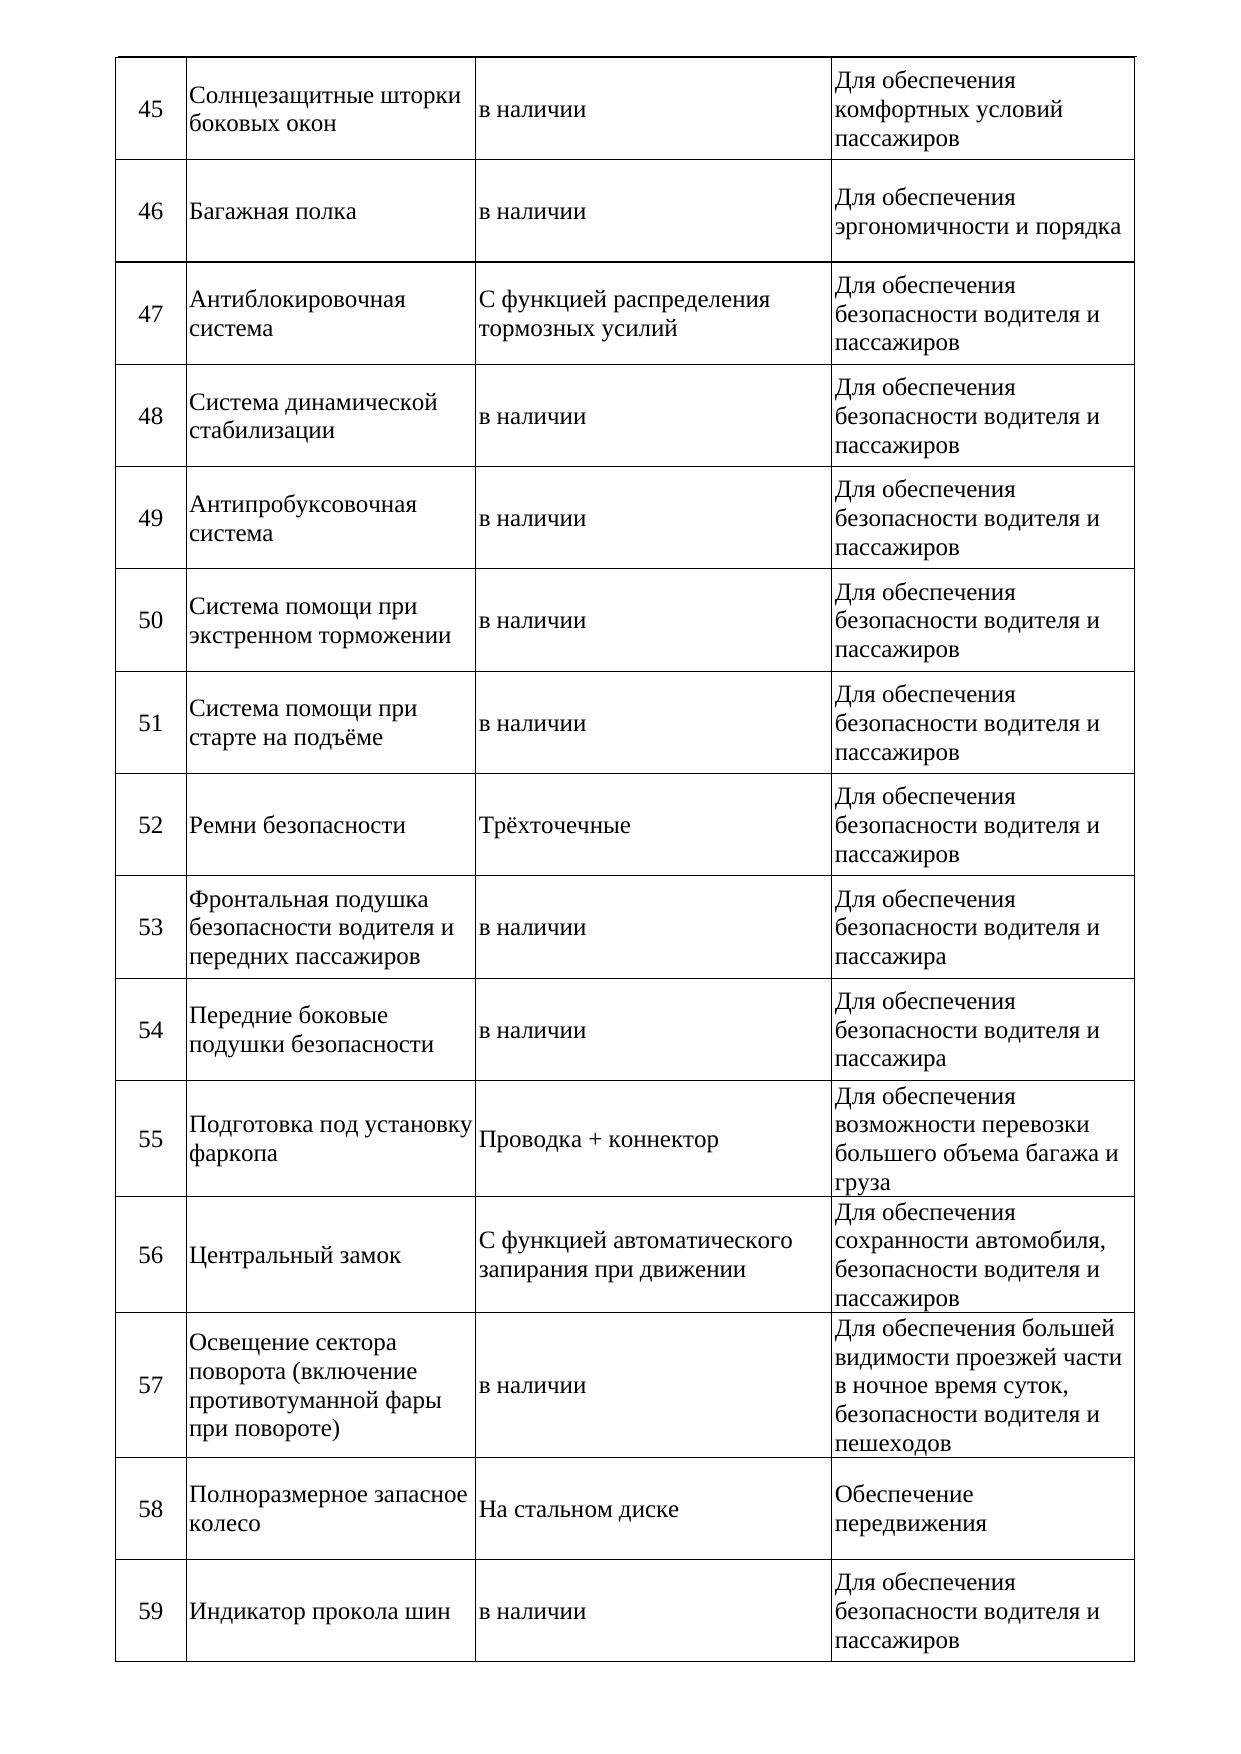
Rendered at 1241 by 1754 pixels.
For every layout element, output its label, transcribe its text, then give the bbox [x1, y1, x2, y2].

table_cell Обеспечение передвижения [832, 1458, 1134, 1559]
table_cell Антипробуксовочная система [187, 467, 475, 568]
table_cell Проводка + коннектор [476, 1081, 831, 1196]
table_cell Трёхточечные [476, 774, 831, 875]
table_cell Для обеспечения безопасности водителя и пассажира [832, 876, 1134, 977]
table_cell 58 [116, 1458, 186, 1559]
table_cell Для обеспечения безопасности водителя и пассажиров [832, 672, 1134, 773]
table_cell С функцией автоматического запирания при движении [476, 1197, 831, 1312]
table_cell На стальном диске [476, 1458, 831, 1559]
table_cell Освещение сектора поворота (включение противотуманной фары при повороте) [187, 1313, 475, 1457]
table_cell 56 [116, 1197, 186, 1312]
table_cell Центральный замок [187, 1197, 475, 1312]
table_cell Система динамической стабилизации [187, 365, 475, 466]
table_cell 46 [116, 160, 186, 261]
table_cell Для обеспечения безопасности водителя и пассажира [832, 979, 1134, 1080]
table_cell Для обеспечения безопасности водителя и пассажиров [832, 263, 1134, 364]
table_cell Багажная полка [187, 160, 475, 261]
table_cell в наличии [476, 1313, 831, 1457]
table_cell в наличии [476, 569, 831, 671]
table_cell в наличии [476, 672, 831, 773]
table_cell Система помощи при старте на подъёме [187, 672, 475, 773]
table_cell Солнцезащитные шторки боковых окон [187, 58, 475, 159]
table_cell в наличии [476, 467, 831, 568]
table_cell 49 [116, 467, 186, 568]
table_cell 54 [116, 979, 186, 1080]
table_cell 53 [116, 876, 186, 977]
table_cell Передние боковые подушки безопасности [187, 979, 475, 1080]
table_cell в наличии [476, 1560, 831, 1661]
table_cell 47 [116, 263, 186, 364]
table_cell 57 [116, 1313, 186, 1457]
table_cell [832, 160, 1134, 261]
table_cell Для обеспечения безопасности водителя и пассажиров [832, 467, 1134, 568]
table_cell в наличии [476, 979, 831, 1080]
table_cell Для обеспечения безопасности водителя и пассажиров [832, 569, 1134, 671]
table_cell Для обеспечения безопасности водителя и пассажиров [832, 1560, 1134, 1661]
table_cell Индикатор прокола шин [187, 1560, 475, 1661]
table_cell 45 [116, 58, 186, 159]
table_cell Для обеспечения безопасности водителя и пассажиров [832, 365, 1134, 466]
table_cell 52 [116, 774, 186, 875]
table_cell 50 [116, 569, 186, 671]
table_cell Антиблокировочная система [187, 263, 475, 364]
table_cell Система помощи при экстренном торможении [187, 569, 475, 671]
table_cell Для обеспечения безопасности водителя и пассажиров [832, 774, 1134, 875]
table_cell в наличии [476, 365, 831, 466]
table_cell Подготовка под установку фаркопа [187, 1081, 475, 1196]
table_cell Ремни безопасности [187, 774, 475, 875]
table_cell С функцией распределения тормозных усилий [476, 263, 831, 364]
table_cell Для обеспечения комфортных условий пассажиров [832, 58, 1134, 159]
table_cell 51 [116, 672, 186, 773]
table_cell Для обеспечения большей видимости проезжей части в ночное время суток, безопасности водителя и пешеходов [832, 1313, 1134, 1457]
table_cell Фронтальная подушка безопасности водителя и передних пассажиров [187, 876, 475, 977]
table_cell Для обеспечения сохранности автомобиля, безопасности водителя и пассажиров [832, 1197, 1134, 1312]
table_cell в наличии [476, 876, 831, 977]
table_cell Полноразмерное запасное колесо [187, 1458, 475, 1559]
table_cell 48 [116, 365, 186, 466]
table_cell в наличии [476, 160, 831, 261]
table_cell 55 [116, 1081, 186, 1196]
table_cell Для обеспечения возможности перевозки большего объема багажа и груза [832, 1081, 1134, 1196]
table_cell в наличии [476, 58, 831, 159]
table_cell 59 [116, 1560, 186, 1661]
